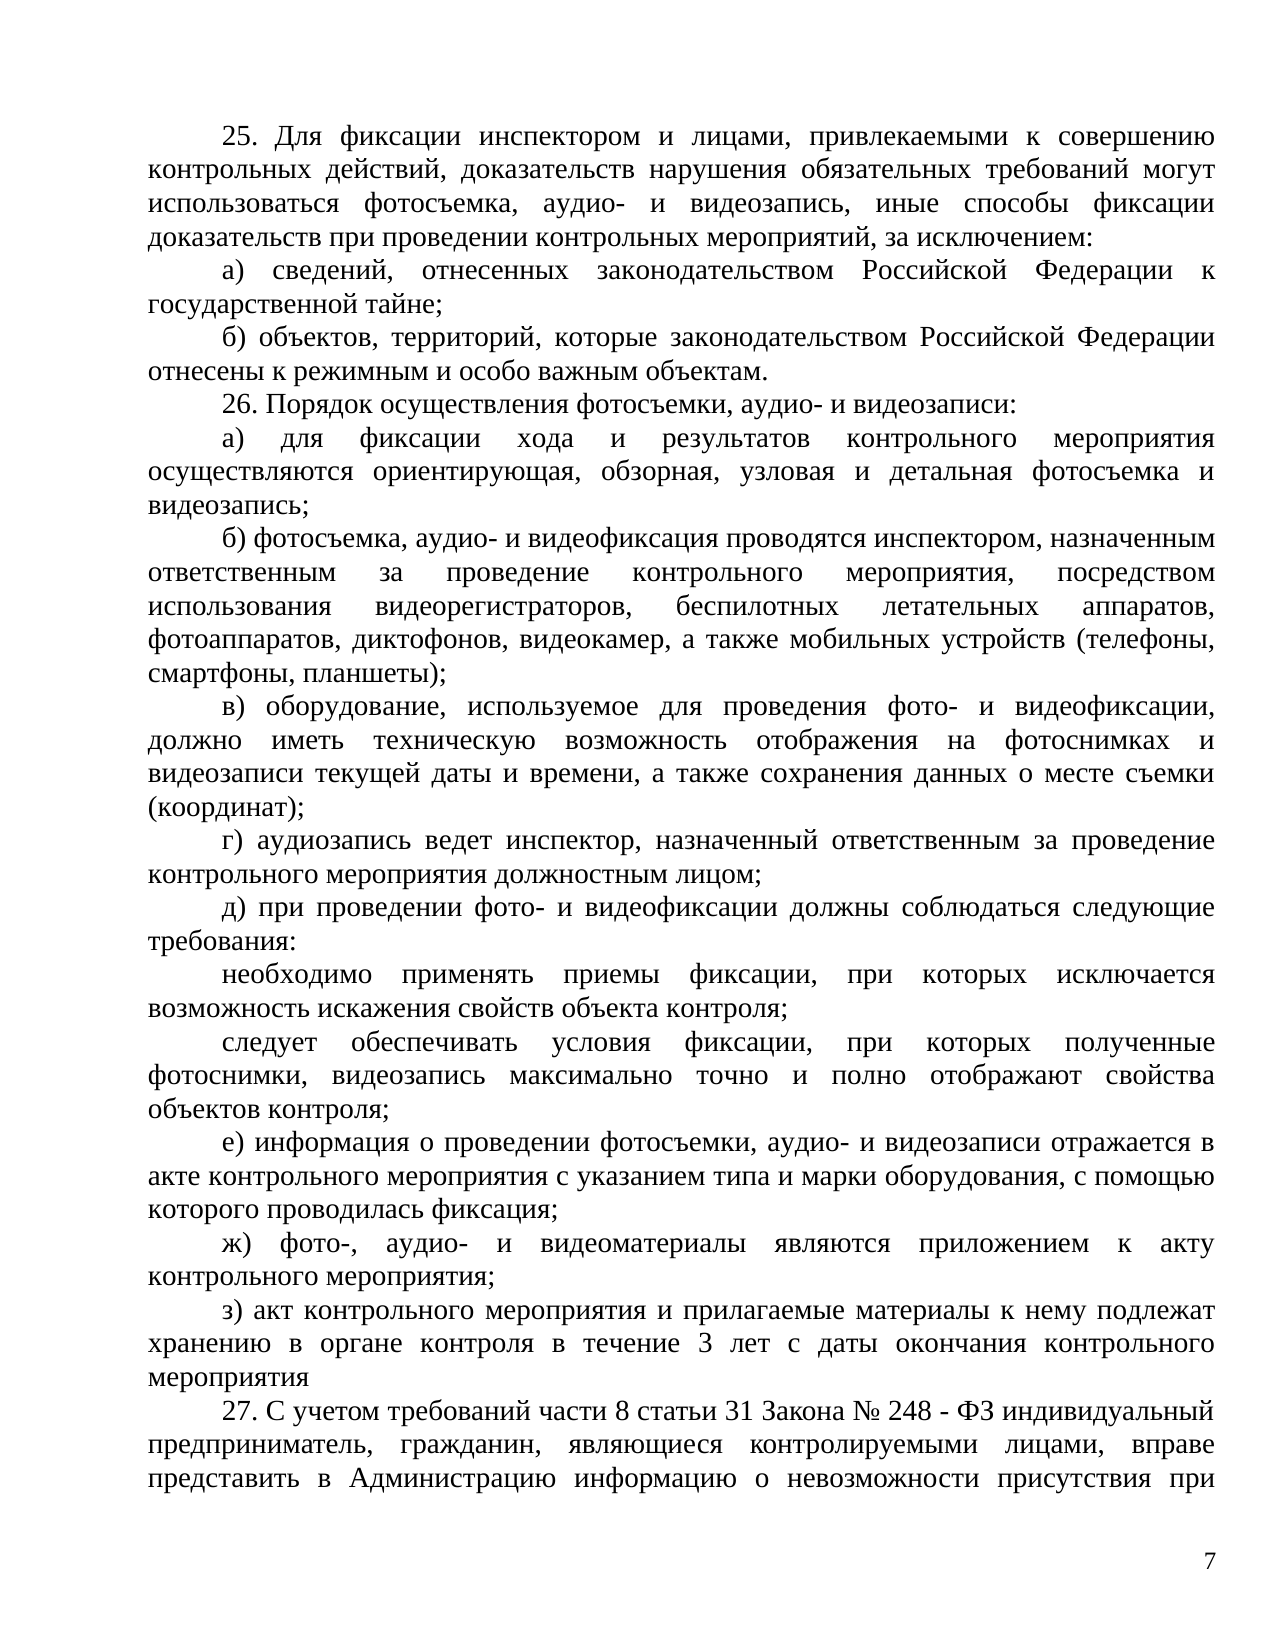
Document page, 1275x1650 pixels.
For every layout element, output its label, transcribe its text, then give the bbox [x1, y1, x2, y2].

text 25. Для фиксации инспектором и лицами, привлекаемыми к совершению контрольных действий, доказательств нарушения обязательных требований могут использоваться фотосъемка, аудио- и видеозапись, иные способы фиксации доказательств при проведении контрольных мероприятий, за исключением: [148, 118, 1216, 252]
text б) объектов, территорий, которые законодательством Российской Федерации отнесены к режимным и особо важным объектам. [148, 319, 1216, 386]
text г) аудиозапись ведет инспектор, назначенный ответственным за проведение контрольного мероприятия должностным лицом; [148, 822, 1216, 889]
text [148, 1393, 1216, 1493]
text з) акт контрольного мероприятия и прилагаемые материалы к нему подлежат хранению в органе контроля в течение 3 лет с даты окончания контрольного мероприятия [148, 1292, 1216, 1393]
text а) сведений, отнесенных законодательством Российской Федерации к государственной тайне; [148, 252, 1216, 319]
text следует обеспечивать условия фиксации, при которых полученные фотоснимки, видеозапись максимально точно и полно отображают свойства объектов контроля; [148, 1024, 1216, 1124]
text ж) фото-, аудио- и видеоматериалы являются приложением к акту контрольного мероприятия; [148, 1225, 1216, 1292]
text а) для фиксации хода и результатов контрольного мероприятия осуществляются ориентирующая, обзорная, узловая и детальная фотосъемка и видеозапись; [148, 420, 1216, 521]
text д) при проведении фото- и видеофиксации должны соблюдаться следующие требования: [148, 889, 1216, 957]
text в) оборудование, используемое для проведения фото- и видеофиксации, должно иметь техническую возможность отображения на фотоснимках и видеозаписи текущей даты и времени, а также сохранения данных о месте съемки (координат); [148, 688, 1216, 822]
text необходимо применять приемы фиксации, при которых исключается возможность искажения свойств объекта контроля; [148, 957, 1216, 1024]
text б) фотосъемка, аудио- и видеофиксация проводятся инспектором, назначенным ответственным за проведение контрольного мероприятия, посредством использования видеорегистраторов, беспилотных летательных аппаратов, фотоаппаратов, диктофонов, видеокамер, а также мобильных устройств (телефоны, смартфоны, планшеты); [148, 521, 1216, 688]
text 26. Порядок осуществления фотосъемки, аудио- и видеозаписи: [148, 386, 1216, 420]
text е) информация о проведении фотосъемки, аудио- и видеозаписи отражается в акте контрольного мероприятия с указанием типа и марки оборудования, с помощью которого проводилась фиксация; [148, 1124, 1216, 1225]
